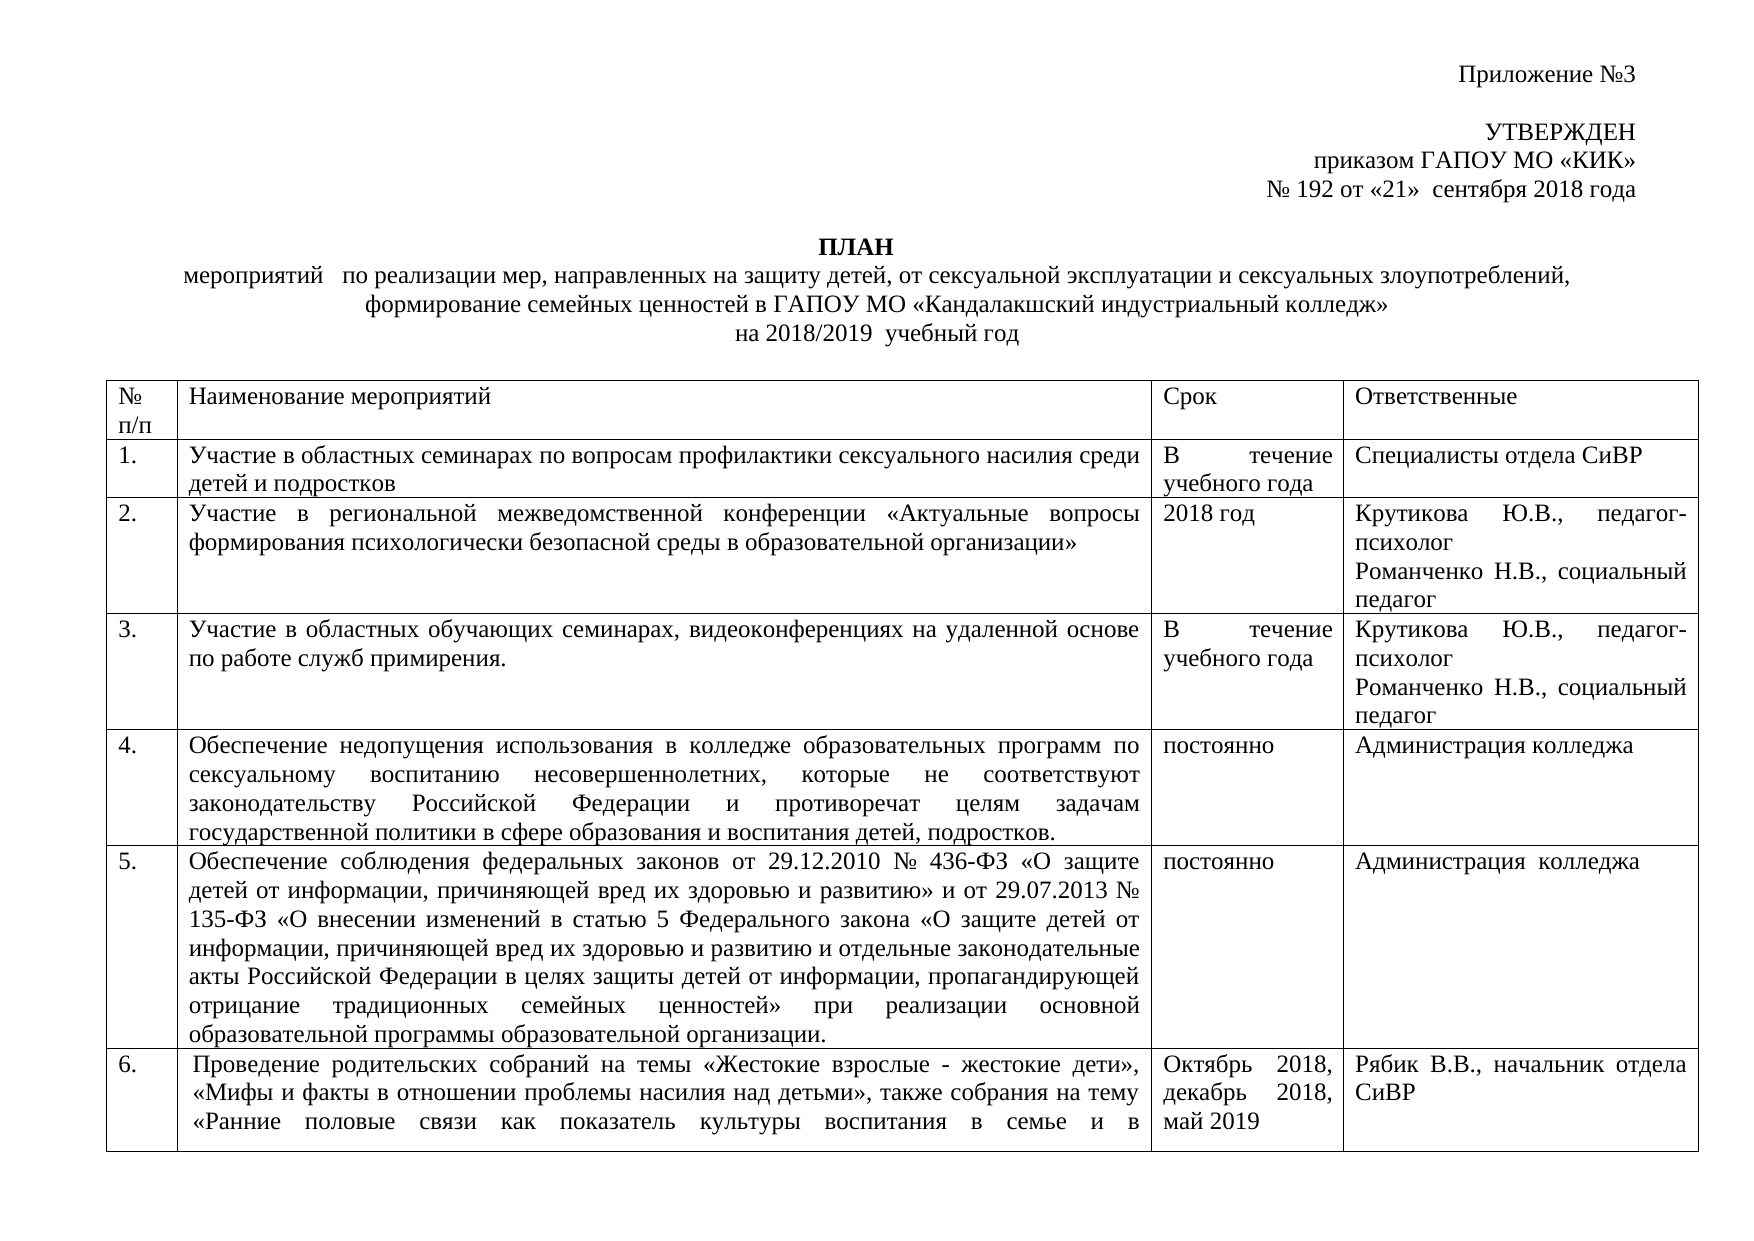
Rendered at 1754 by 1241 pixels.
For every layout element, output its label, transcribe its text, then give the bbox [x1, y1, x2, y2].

table_cell постоянно [1152, 846, 1343, 1048]
table_cell постоянно [1152, 730, 1343, 845]
text ПЛАН [118, 232, 1636, 260]
table_cell Специалисты отдела СиВР [1344, 440, 1698, 497]
table_cell В течение учебного года [1152, 614, 1343, 729]
text № 192 от «21» сентября 2018 года [118, 174, 1636, 203]
text на 2018/2019 учебный год [118, 318, 1636, 347]
table_cell 1. [107, 440, 177, 497]
table_header Наименование мероприятий [178, 381, 1151, 439]
table_header Срок [1152, 381, 1343, 439]
table_cell Участие в областных обучающих семинарах, видеоконференциях на удаленной основе по работе служб примирения. [178, 614, 1151, 729]
table_cell 4. [107, 730, 177, 845]
text приказом ГАПОУ МО «КИК» [118, 145, 1636, 174]
text УТВЕРЖДЕН [118, 117, 1636, 145]
table_cell Обеспечение соблюдения федеральных законов от 29.12.2010 № 436-ФЗ «О защите детей от информации, причиняющей вред их здоровью и развитию» и от 29.07.2013 № 135-ФЗ «О внесении изменений в статью 5 Федерального закона «О защите детей от информации, причиняющей вред их здоровью и развитию и отдельные законодательные акты Российской Федерации в целях защиты детей от информации, пропагандирующей отрицание традиционных семейных ценностей» при реализации основной образовательной программы образовательной организации. [178, 846, 1151, 1048]
table_cell Администрация колледжа [1344, 846, 1698, 1048]
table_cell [1344, 1049, 1698, 1151]
table_cell 2. [107, 498, 177, 613]
table_header Ответственные [1344, 381, 1698, 439]
table_cell Крутикова Ю.В., педагог-психолог Романченко Н.В., социальный педагог [1344, 498, 1698, 613]
text Приложение №3 [118, 59, 1636, 88]
table_cell Обеспечение недопущения использования в колледже образовательных программ по сексуальному воспитанию несовершеннолетних, которые не соответствуют законодательству Российской Федерации и противоречат целям задачам государственной политики в сфере образования и воспитания детей, подростков. [178, 730, 1151, 845]
table_cell Участие в региональной межведомственной конференции «Актуальные вопросы формирования психологически безопасной среды в образовательной организации» [178, 498, 1151, 613]
table_cell Администрация колледжа [1344, 730, 1698, 845]
text мероприятий по реализации мер, направленных на защиту детей, от сексуальной эксплуатации и сексуальных злоупотреблений, формирование семейных ценностей в ГАПОУ МО «Кандалакшский индустриальный колледж» [118, 260, 1636, 318]
table_cell В течение учебного года [1152, 440, 1343, 497]
table_header № п/п [107, 381, 177, 439]
table_cell Крутикова Ю.В., педагог-психолог Романченко Н.В., социальный педагог [1344, 614, 1698, 729]
table_cell 5. [107, 846, 177, 1048]
table_cell 2018 год [1152, 498, 1343, 613]
table_cell Участие в областных семинарах по вопросам профилактики сексуального насилия среди детей и подростков [178, 440, 1151, 497]
table_cell 6. [107, 1049, 177, 1151]
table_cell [178, 1049, 1151, 1151]
table_cell 3. [107, 614, 177, 729]
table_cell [1152, 1049, 1343, 1151]
